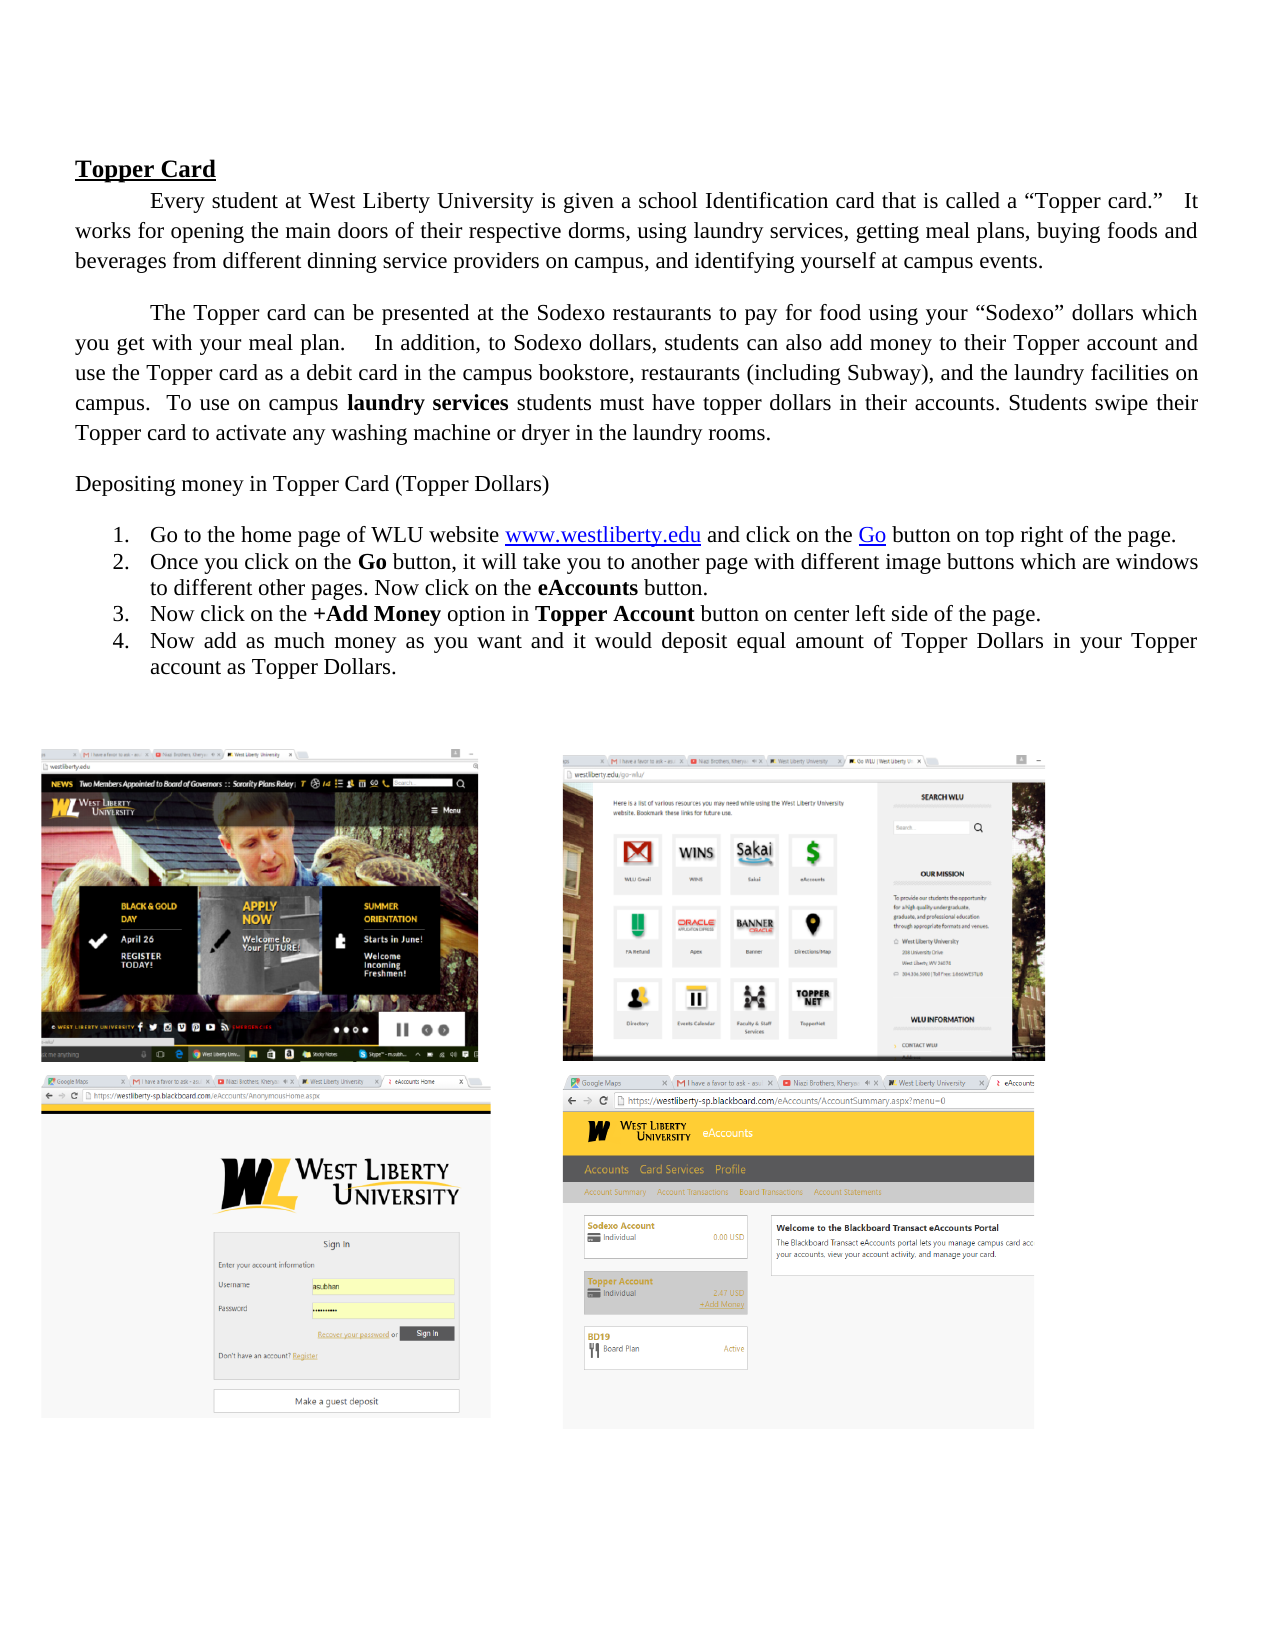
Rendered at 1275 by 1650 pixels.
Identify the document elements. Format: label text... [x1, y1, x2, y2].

picture [562, 755, 1046, 1061]
text Depositing money in Topper Card (Topper Dollars) [75, 470, 1200, 497]
list Go to the home page of WLU website www.westliberty.edu and click on the Go button on top right of the page. [112, 521, 1200, 548]
list Now add as much money as you want and it would deposit equal amount of Topper Dollars in your Topper account as Topper Dollars. [112, 627, 1200, 679]
list Once you click on the Go button, it will take you to another page with different image buttons which are windows to different other pages. Now click on the eAccounts button. [112, 548, 1200, 601]
text Every student at West Liberty University is given a school Identification card that is called a “Topper card.” It works for opening the main doors of their respective dorms, using laundry services, getting meal plans, buying foods and beverages from different dinning service providers on campus, and identifying yourself at campus events. [75, 187, 1200, 274]
picture [41, 1075, 491, 1418]
picture [562, 1075, 1035, 1429]
subtitle Topper Card [75, 154, 1200, 183]
text The Topper card can be presented at the Sodexo restaurants to pay for food using your “Sodexo” dollars which you get with your meal plan. In addition, to Sodexo dollars, students can also add money to their Topper account and use the Topper card as a debit card in the campus bookstore, restaurants (including Subway), and the laundry facilities on campus. To use on campus laundry services students must have topper dollars in their accounts. Students swipe their Topper card to activate any washing machine or dryer in the laundry rooms. [75, 298, 1200, 446]
picture [41, 749, 479, 1062]
list Now click on the +Add Money option in Topper Account button on center left side of the page. [112, 601, 1200, 627]
